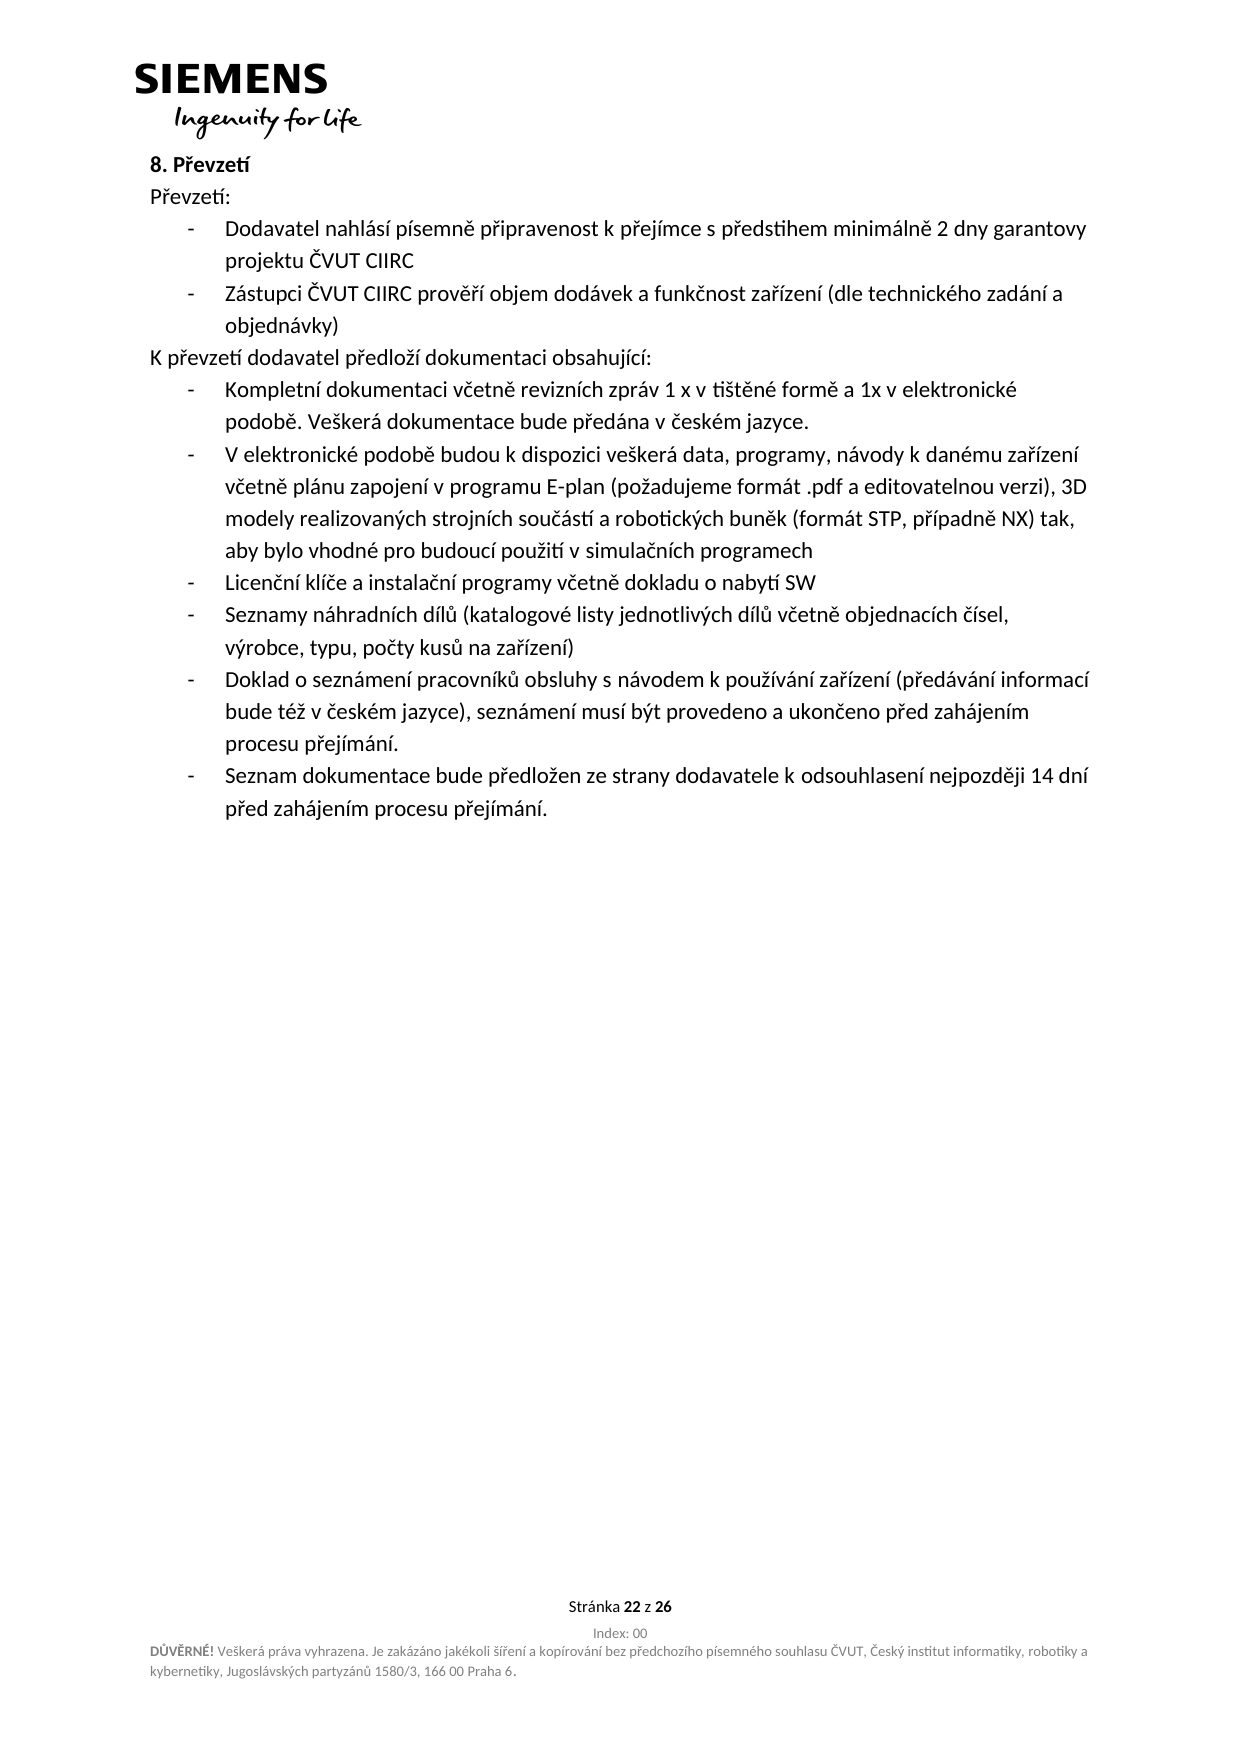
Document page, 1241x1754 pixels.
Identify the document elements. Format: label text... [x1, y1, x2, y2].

list Doklad o seznámení pracovníků obsluhy s návodem k používání zařízení (předávání informací bude též v českém jazyce), seznámení musí být provedeno a ukončeno před zahájením procesu přejímání. [187, 665, 1090, 757]
list Seznam dokumentace bude předložen ze strany dodavatele k odsouhlasení nejpozději 14 dní před zahájením procesu přejímání. [187, 762, 1090, 822]
text Převzetí: [150, 182, 1090, 210]
text K převzetí dodavatel předloží dokumentaci obsahující: [150, 343, 1090, 371]
list V elektronické podobě budou k dispozici veškerá data, programy, návody k danému zařízení včetně plánu zapojení v programu E-plan (požadujeme formát .pdf a editovatelnou verzi), 3D modely realizovaných strojních součástí a robotických buněk (formát STP, případně NX) tak, aby bylo vhodné pro budoucí použití v simulačních programech [187, 440, 1090, 564]
text 8. Převzetí [150, 150, 1090, 178]
list Seznamy náhradních dílů (katalogové listy jednotlivých dílů včetně objednacích čísel, výrobce, typu, počty kusů na zařízení) [187, 601, 1090, 661]
picture [106, 35, 385, 152]
list Licenční klíče a instalační programy včetně dokladu o nabytí SW [187, 568, 1090, 596]
list Zástupci ČVUT CIIRC prověří objem dodávek a funkčnost zařízení (dle technického zadání a objednávky) [187, 279, 1090, 339]
list Kompletní dokumentaci včetně revizních zpráv 1 x v tištěné formě a 1x v elektronické podobě. Veškerá dokumentace bude předána v českém jazyce. [187, 375, 1090, 436]
list Dodavatel nahlásí písemně připravenost k přejímce s předstihem minimálně 2 dny garantovy projektu ČVUT CIIRC [187, 214, 1090, 274]
